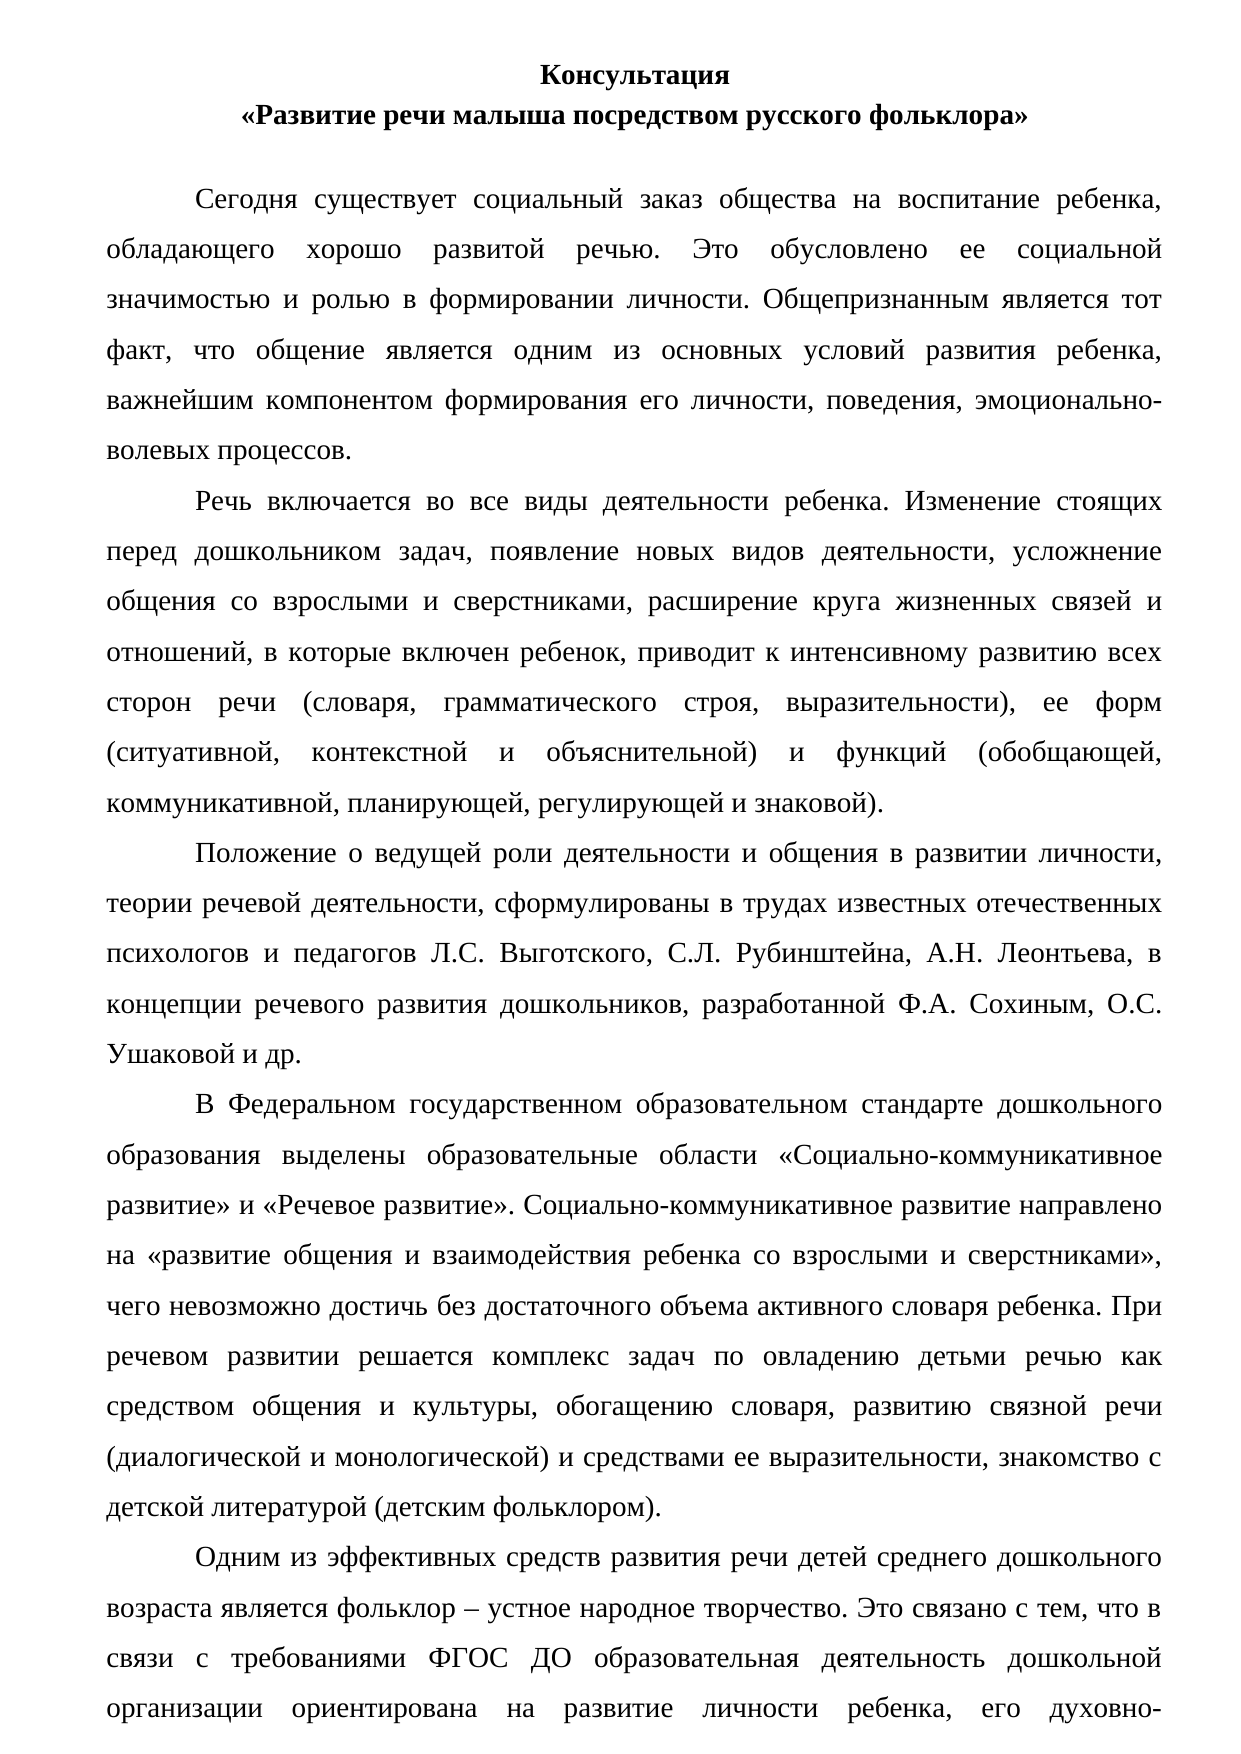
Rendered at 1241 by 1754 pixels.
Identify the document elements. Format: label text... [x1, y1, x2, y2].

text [106, 1539, 1163, 1724]
text Положение о ведущей роли деятельности и общения в развитии личности, теории речевой деятельности, сформулированы в трудах известных отечественных психологов и педагогов Л.С. Выготского, С.Л. Рубинштейна, А.Н. Леонтьева, в концепции речевого развития дошкольников, разработанной Ф.А. Сохиным, О.С. Ушаковой и др. [106, 835, 1163, 1070]
text Сегодня существует социальный заказ общества на воспитание ребенка, обладающего хорошо развитой речью. Это обусловлено ее социальной значимостью и ролью в формировании личности. Общепризнанным является тот факт, что общение является одним из основных условий развития ребенка, важнейшим компонентом формирования его личности, поведения, эмоционально-волевых процессов. [106, 181, 1163, 466]
subtitle Консультация [142, 57, 1127, 90]
text Речь включается во все виды деятельности ребенка. Изменение стоящих перед дошкольником задач, появление новых видов деятельности, усложнение общения со взрослыми и сверстниками, расширение круга жизненных связей и отношений, в которые включен ребенок, приводит к интенсивному развитию всех сторон речи (словаря, грамматического строя, выразительности), ее форм (ситуативной, контекстной и объяснительной) и функций (обобщающей, коммуникативной, планирующей, регулирующей и знаковой). [106, 483, 1163, 818]
text В Федеральном государственном образовательном стандарте дошкольного образования выделены образовательные области «Социально-коммуникативное развитие» и «Речевое развитие». Социально-коммуникативное развитие направлено на «развитие общения и взаимодействия ребенка со взрослыми и сверстниками», чего невозможно достичь без достаточного объема активного словаря ребенка. При речевом развитии решается комплекс задач по овладению детьми речью как средством общения и культуры, обогащению словаря, развитию связной речи (диалогической и монологической) и средствами ее выразительности, знакомство с детской литературой (детским фольклором). [106, 1087, 1163, 1523]
subtitle «Развитие речи малыша посредством русского фольклора» [142, 97, 1127, 131]
